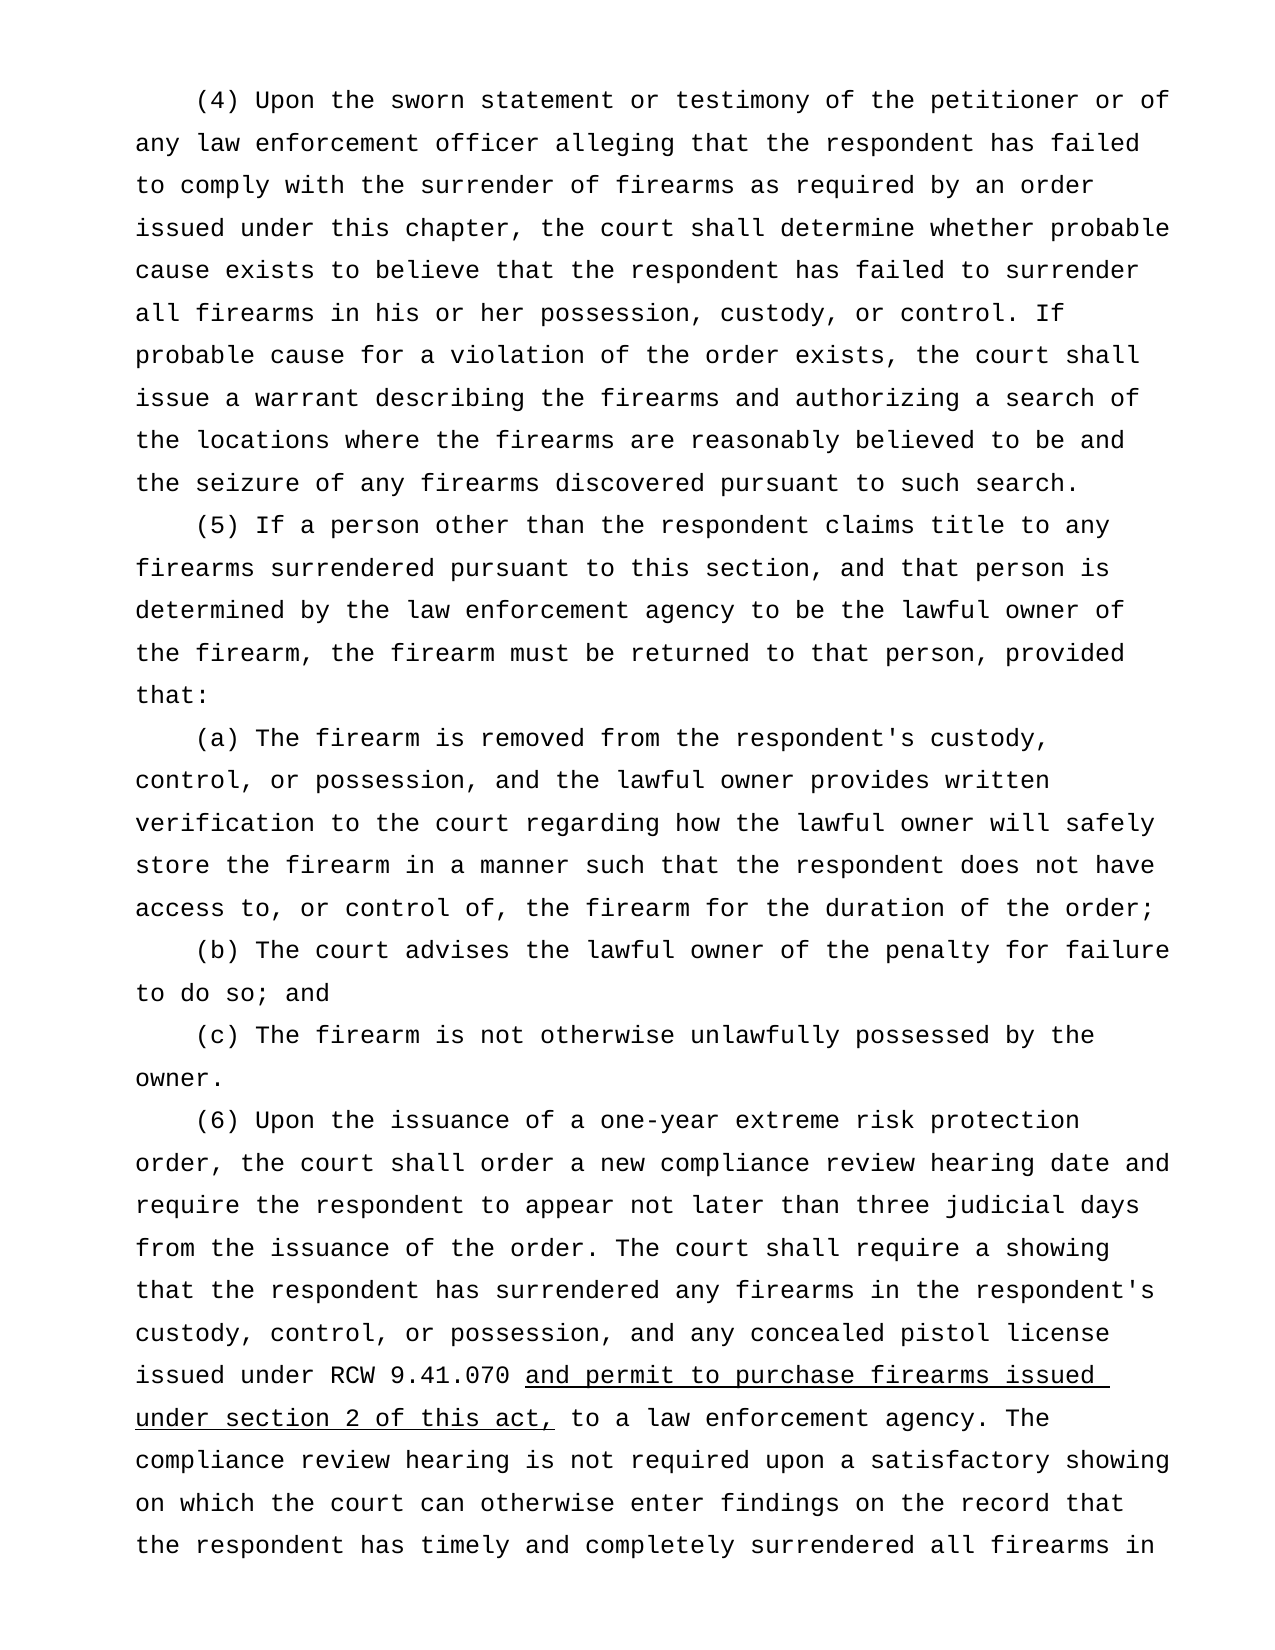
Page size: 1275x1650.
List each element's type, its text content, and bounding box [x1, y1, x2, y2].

text (4) Upon the sworn statement or testimony of the petitioner or of any law enforcement officer alleging that the respondent has failed to comply with the surrender of firearms as required by an order issued under this chapter, the court shall determine whether probable cause exists to believe that the respondent has failed to surrender all firearms in his or her possession, custody, or control. If probable cause for a violation of the order exists, the court shall issue a warrant describing the firearms and authorizing a search of the locations where the firearms are reasonably believed to be and the seizure of any firearms discovered pursuant to such search. [135, 75, 1170, 500]
text (c) The firearm is not otherwise unlawfully possessed by the owner. [135, 1010, 1170, 1095]
text (a) The firearm is removed from the respondent's custody, control, or possession, and the lawful owner provides written verification to the court regarding how the lawful owner will safely store the firearm in a manner such that the respondent does not have access to, or control of, the firearm for the duration of the order; [135, 712, 1170, 925]
text (b) The court advises the lawful owner of the penalty for failure to do so; and [135, 925, 1170, 1010]
text (5) If a person other than the respondent claims title to any firearms surrendered pursuant to this section, and that person is determined by the law enforcement agency to be the lawful owner of the firearm, the firearm must be returned to that person, provided that: [135, 500, 1170, 712]
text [135, 1095, 1170, 1562]
